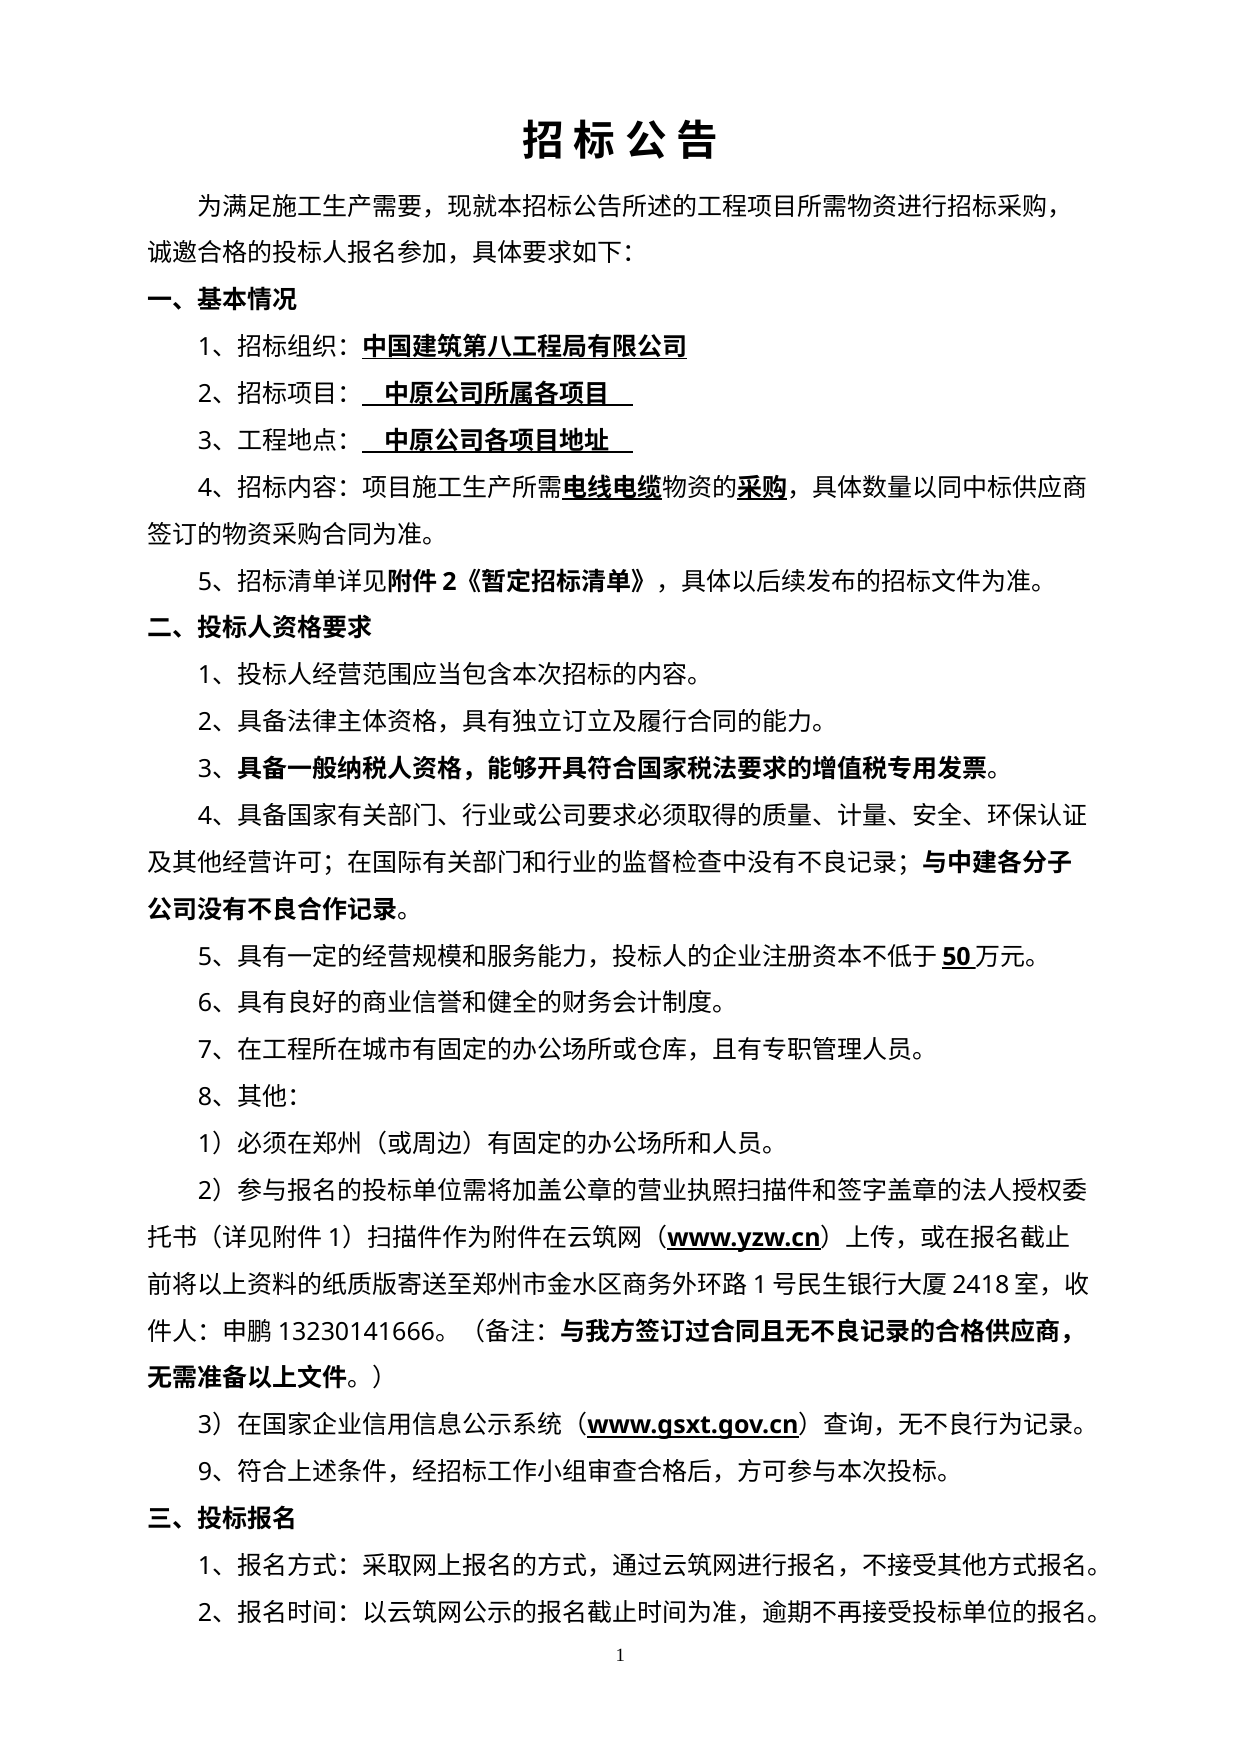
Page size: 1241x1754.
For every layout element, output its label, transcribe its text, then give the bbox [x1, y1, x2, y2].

text 4、具备国家有关部门、行业或公司要求必须取得的质量、计量、安全、环保认证及其他经营许可；在国际有关部门和行业的监督检查中没有不良记录；与中建各分子公司没有不良合作记录。 [148, 787, 1092, 927]
text 5、招标清单详见附件2《暂定招标清单》，具体以后续发布的招标文件为准。 [148, 552, 1092, 599]
text 2、具备法律主体资格，具有独立订立及履行合同的能力。 [148, 693, 1092, 740]
text 1、报名方式：采取网上报名的方式，通过云筑网进行报名，不接受其他方式报名。 [148, 1537, 1092, 1584]
text 9、符合上述条件，经招标工作小组审查合格后，方可参与本次投标。 [148, 1443, 1092, 1490]
text 为满足施工生产需要，现就本招标公告所述的工程项目所需物资进行招标采购，诚邀合格的投标人报名参加，具体要求如下： [148, 177, 1092, 271]
text 二、投标人资格要求 [148, 599, 1092, 646]
text 3、具备一般纳税人资格，能够开具符合国家税法要求的增值税专用发票。 [148, 740, 1092, 787]
text 1、招标组织：中国建筑第八工程局有限公司 [148, 318, 1092, 365]
text 2、报名时间：以云筑网公示的报名截止时间为准，逾期不再接受投标单位的报名。 [148, 1584, 1092, 1631]
text 招 标 公 告 [148, 118, 1092, 165]
text 8、其他： [148, 1068, 1092, 1115]
text 三、投标报名 [148, 1490, 1092, 1537]
text 1）必须在郑州（或周边）有固定的办公场所和人员。 [148, 1115, 1092, 1162]
text 4、招标内容：项目施工生产所需电线电缆物资的采购，具体数量以同中标供应商签订的物资采购合同为准。 [148, 459, 1092, 552]
text 2、招标项目： 中原公司所属各项目 [148, 365, 1092, 412]
text 2）参与报名的投标单位需将加盖公章的营业执照扫描件和签字盖章的法人授权委托书（详见附件1）扫描件作为附件在云筑网（www.yzw.cn）上传，或在报名截止前将以上资料的纸质版寄送至郑州市金水区商务外环路1号民生银行大厦2418室，收件人：申鹏13230141666。（备注：与我方签订过合同且无不良记录的合格供应商，无需准备以上文件。） [148, 1162, 1092, 1396]
text 一、基本情况 [148, 271, 1092, 318]
text 6、具有良好的商业信誉和健全的财务会计制度。 [148, 974, 1092, 1021]
text 5、具有一定的经营规模和服务能力，投标人的企业注册资本不低于50万元。 [148, 927, 1092, 974]
text 1、投标人经营范围应当包含本次招标的内容。 [148, 646, 1092, 693]
text 3）在国家企业信用信息公示系统（www.gsxt.gov.cn）查询，无不良行为记录。 [148, 1396, 1092, 1443]
text 3、工程地点： 中原公司各项目地址 [148, 412, 1092, 459]
text 7、在工程所在城市有固定的办公场所或仓库，且有专职管理人员。 [148, 1021, 1092, 1068]
